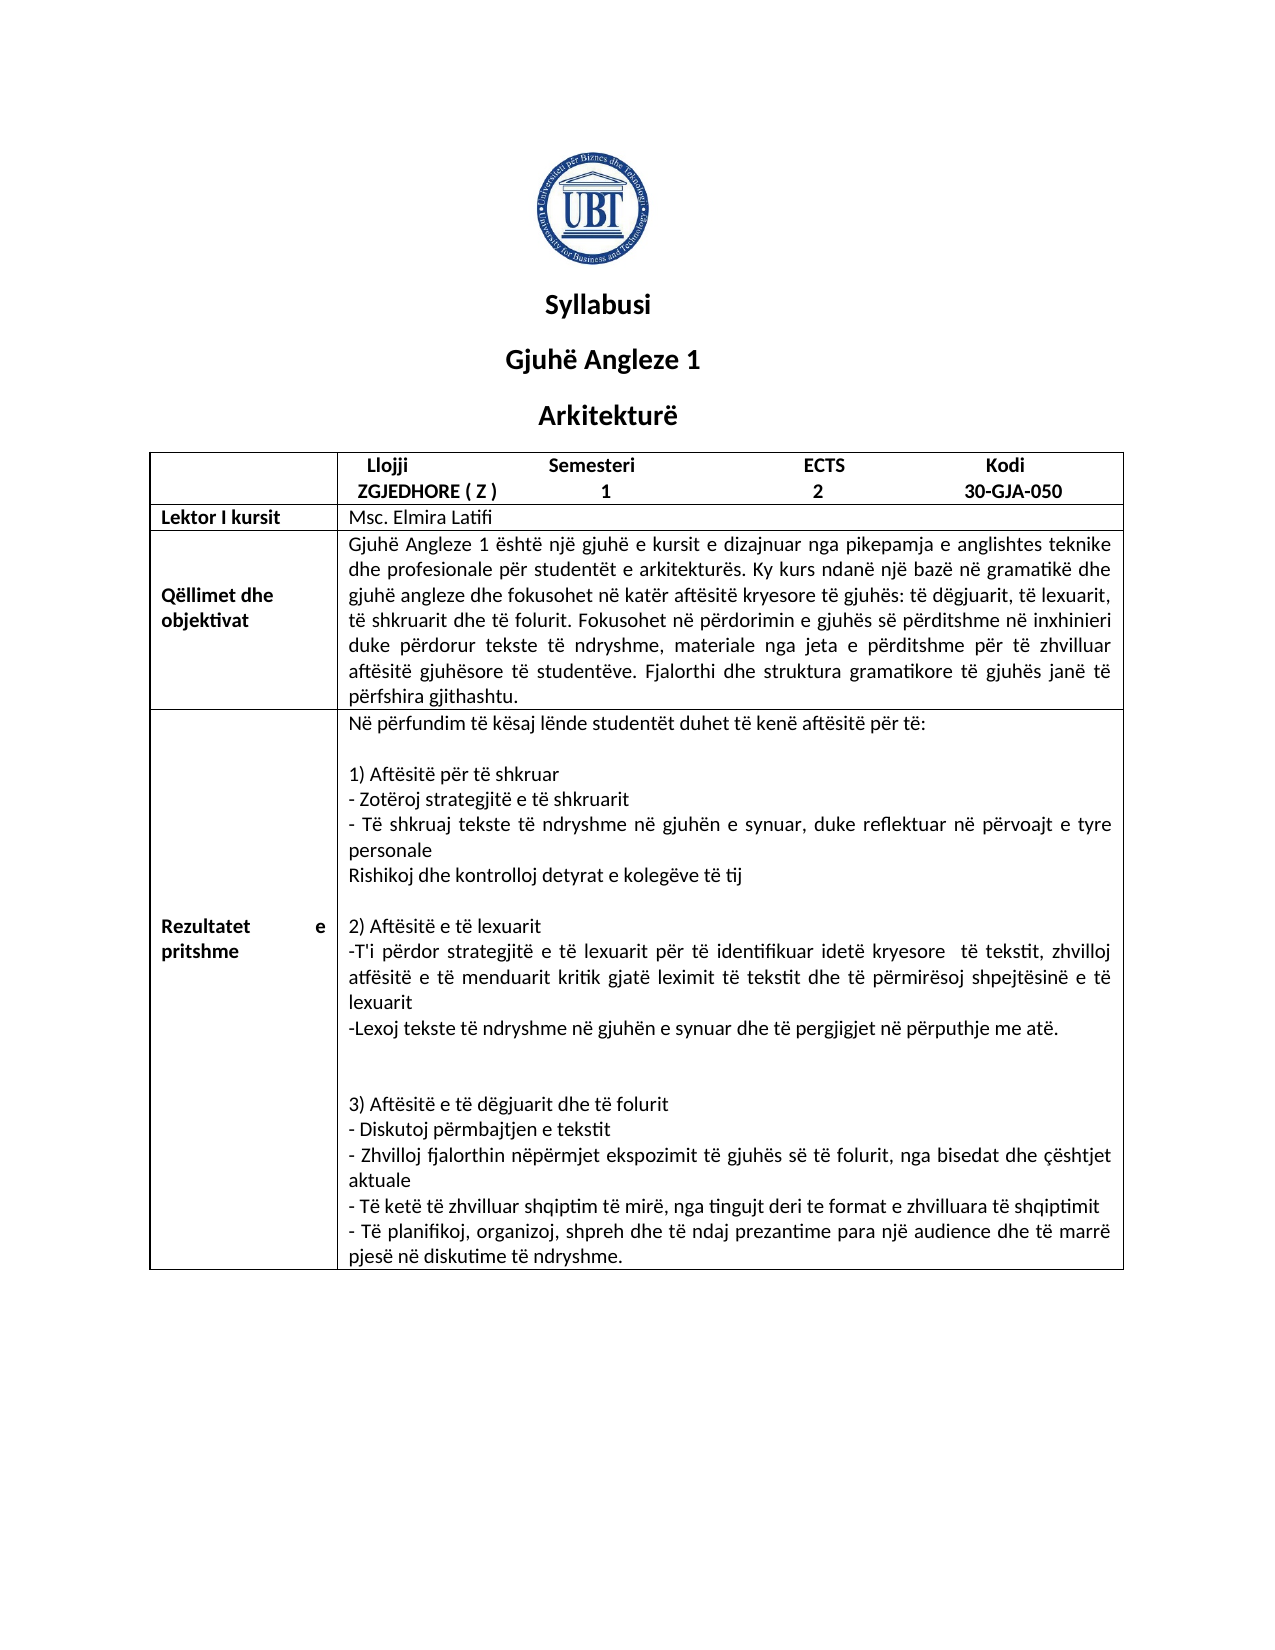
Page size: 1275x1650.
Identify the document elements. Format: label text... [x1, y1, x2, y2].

table_cell Qëllimet dhe objektivat [151, 531, 337, 709]
table_cell Gjuhë Angleze 1 është një gjuhë e kursit e dizajnuar nga pikepamja e anglishtes teknike dhe profesionale për studentët e arkitekturës. Ky kurs ndanë një bazë në gramatikë dhe gjuhë angleze dhe fokusohet në katër aftësitë kryesore të gjuhës: të dëgjuarit, të lexuarit, të shkruarit dhe të folurit. Fokusohet në përdorimin e gjuhës së përditshme në inxhinieri duke përdorur tekste të ndryshme, materiale nga jeta e përditshme për të zhvilluar aftësitë gjuhësore të studentëve. Fjalorthi dhe struktura gramatikore të gjuhës janë të përfshira gjithashtu. [338, 531, 1123, 709]
table_cell Në përfundim të kësaj lënde studentët duhet të kenë aftësitë për të: 1) Aftësitë për të shkruar - Zotëroj strategjitë e të shkruarit - Të shkruaj tekste të ndryshme në gjuhën e synuar, duke reflektuar në përvoajt e tyre personale Rishikoj dhe kontrolloj detyrat e kolegëve të tij 2) Aftësitë e të lexuarit -T'i përdor strategjitë e të lexuarit për të identifikuar idetë kryesore të tekstit, zhvilloj atfësitë e të menduarit kritik gjatë leximit të tekstit dhe të përmirësoj shpejtësinë e të lexuarit -Lexoj tekste të ndryshme në gjuhën e synuar dhe të pergjigjet në përputhje me atë. 3) Aftësitë e të dëgjuarit dhe të folurit - Diskutoj përmbajtjen e tekstit - Zhvilloj fjalorthin nëpërmjet ekspozimit të gjuhës së të folurit, nga bisedat dhe çështjet aktuale - Të ketë të zhvilluar shqiptim të mirë, nga tingujt deri te format e zhvilluara të shqiptimit - Të planifikoj, organizoj, shpreh dhe të ndaj prezantime para një audience dhe të marrë pjesë në diskutime të ndryshme. [338, 710, 1123, 1269]
picture [527, 150, 660, 268]
table_cell Msc. Elmira Latifi [338, 505, 1123, 530]
text Arkitekturë [150, 397, 1125, 432]
table_cell Lektor I kursit [151, 505, 337, 530]
table_cell Rezultatet e pritshme [151, 710, 337, 1269]
text Gjuhë Angleze 1 [150, 341, 1125, 377]
text Syllabusi [150, 286, 1125, 322]
table_header [151, 453, 337, 503]
table_header Llojji Semesteri ECTS Kodi ZGJEDHORE ( Z ) 1 2 30-GJA-050 [338, 453, 1123, 503]
